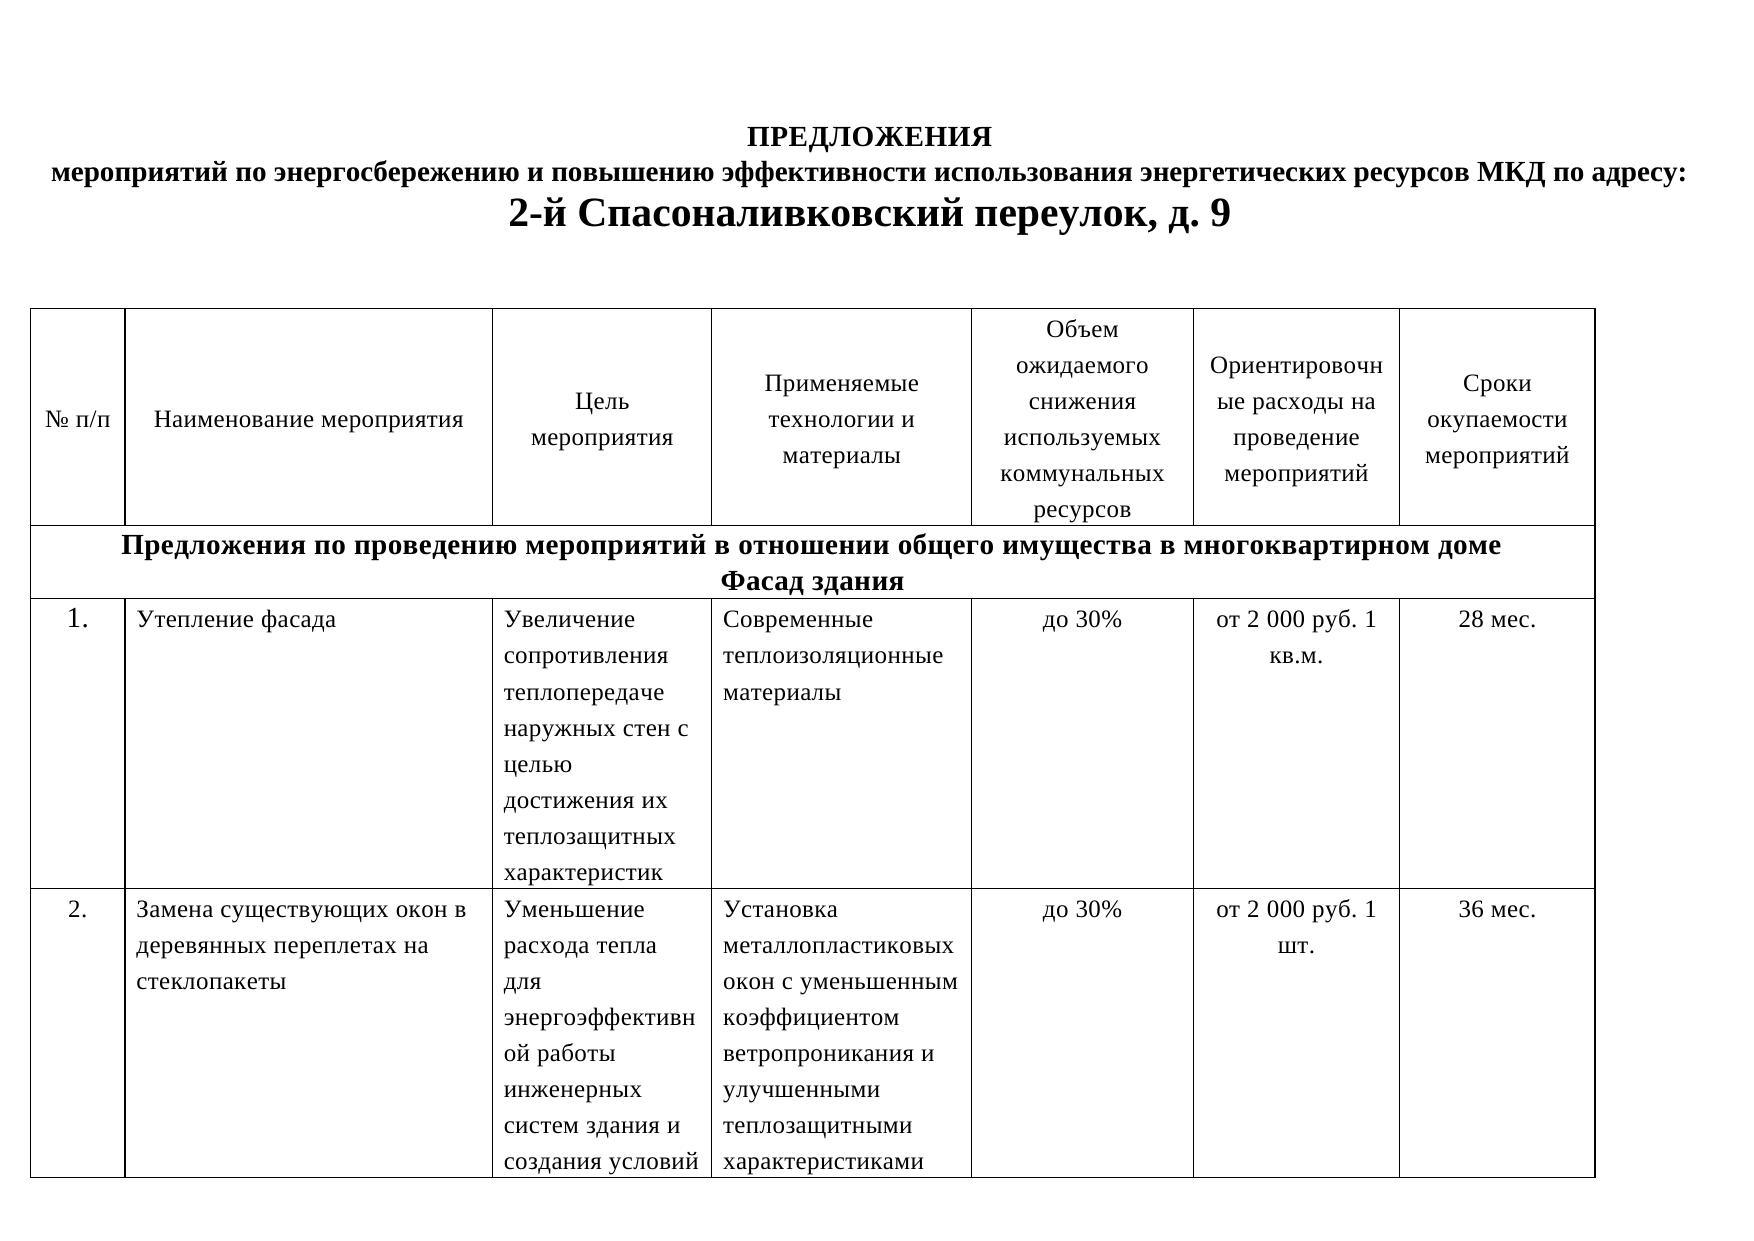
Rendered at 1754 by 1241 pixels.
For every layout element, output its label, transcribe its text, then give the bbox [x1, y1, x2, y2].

table_header Сроки окупаемости мероприятий [1400, 309, 1594, 525]
table_cell Утепление фасада [126, 599, 492, 887]
table_cell Увеличение сопротивления теплопередаче наружных стен с целью достижения их теплозащитных характеристик [493, 599, 711, 887]
table_cell от 2 000 руб. 1 кв.м. [1194, 599, 1399, 887]
table_header Объем ожидаемого снижения используемых коммунальных ресурсов [972, 309, 1193, 525]
table_header Цель мероприятия [493, 309, 711, 525]
table_header Применяемые технологии и материалы [712, 309, 971, 525]
table_cell 36 мес. [1400, 889, 1594, 1177]
table_cell 1. [31, 599, 124, 887]
table_cell 28 мес. [1400, 599, 1594, 887]
table_header Наименование мероприятия [126, 309, 492, 525]
table_header № п/п [31, 309, 124, 525]
table_cell до 30% [972, 599, 1193, 887]
table_cell 2. [31, 889, 124, 1177]
text мероприятий по энергосбережению и повышению эффективности использования энергетических ресурсов МКД по адресу: 2-й Спасоналивковский переулок, д. 9 [29, 154, 1709, 236]
table_cell до 30% [972, 889, 1193, 1177]
table_cell от 2 000 руб. 1 шт. [1194, 889, 1399, 1177]
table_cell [493, 889, 711, 1177]
table_header Ориентировочные расходы на проведение мероприятий [1194, 309, 1399, 525]
table_cell Современные теплоизоляционные материалы [712, 599, 971, 887]
table_cell Предложения по проведению мероприятий в отношении общего имущества в многоквартирном доме Фасад здания [31, 526, 1594, 598]
text ПРЕДЛОЖЕНИЯ [29, 118, 1709, 154]
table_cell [126, 889, 492, 1177]
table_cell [712, 889, 971, 1177]
